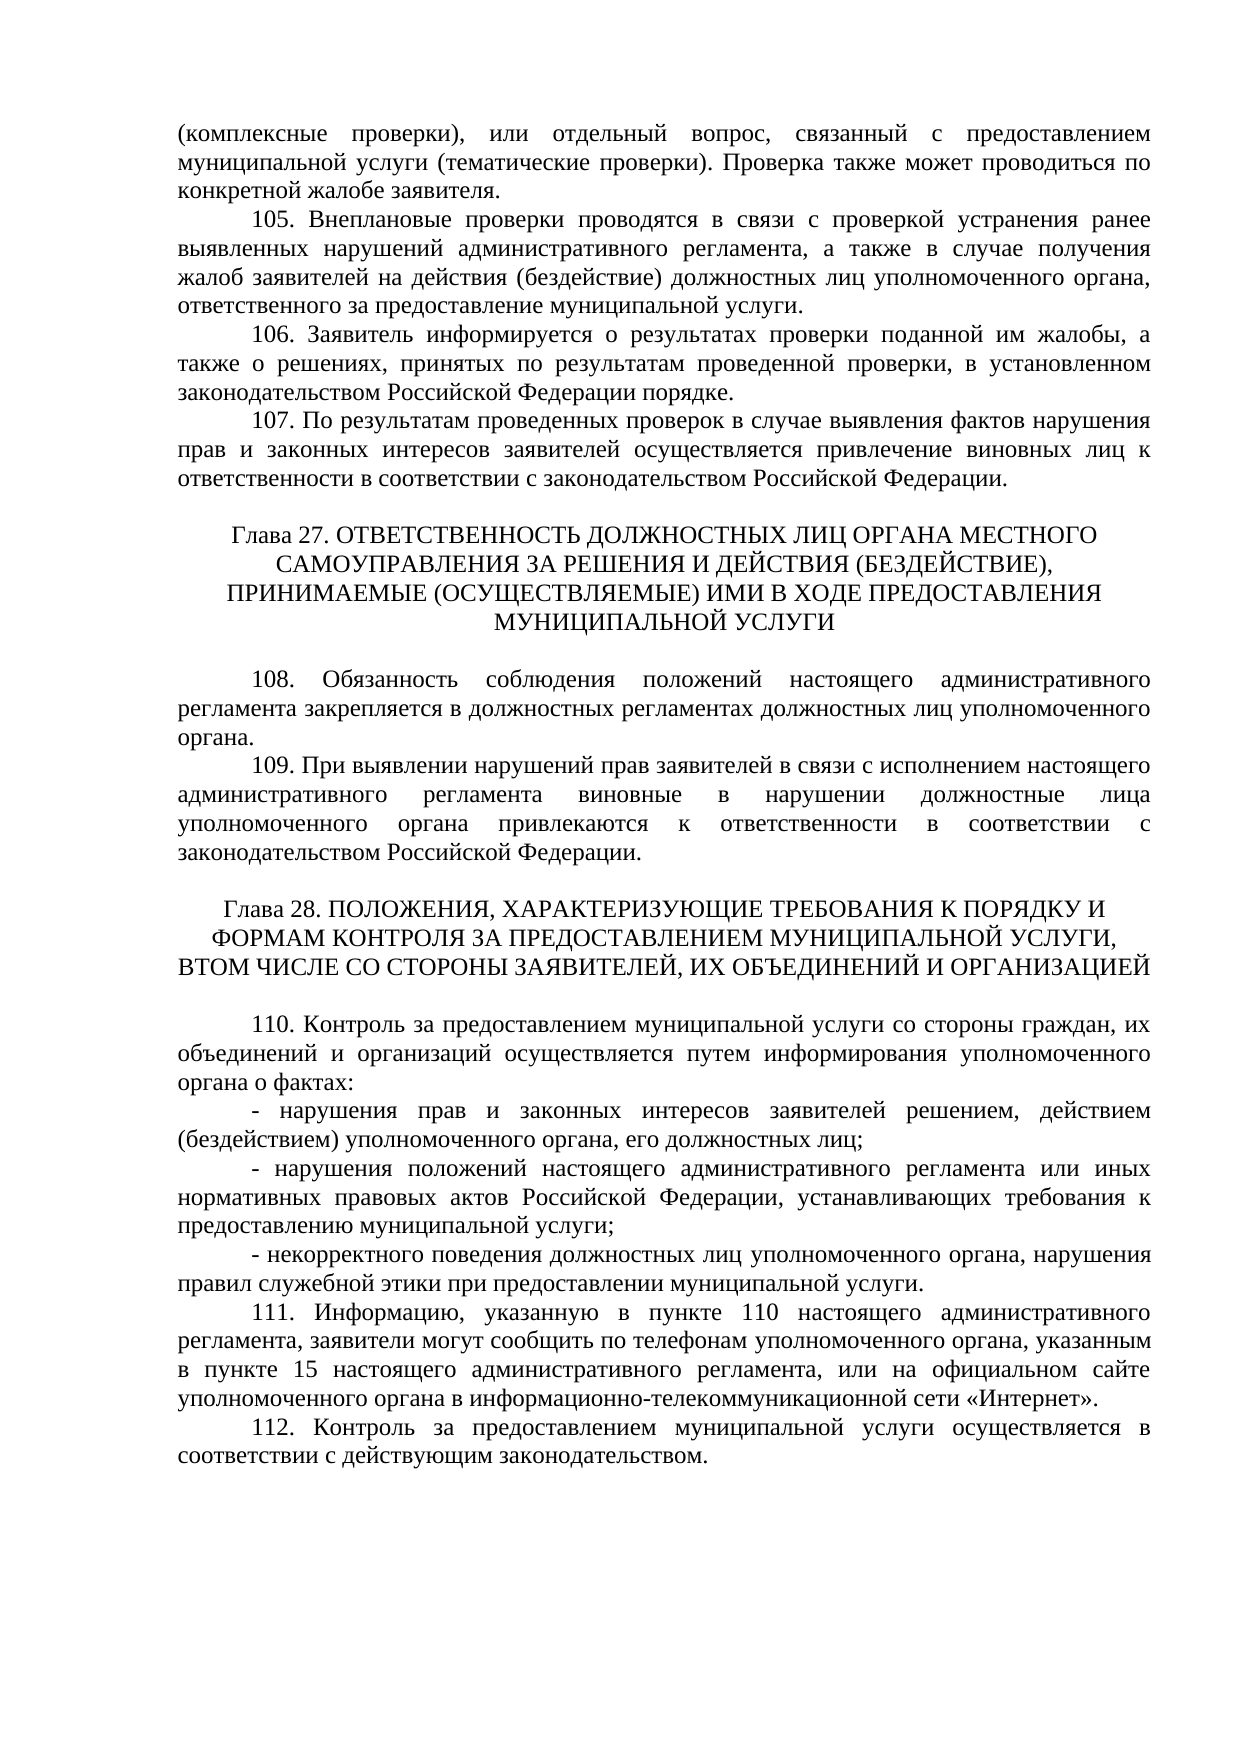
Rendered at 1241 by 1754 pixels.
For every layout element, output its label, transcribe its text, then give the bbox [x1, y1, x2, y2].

text 111. Информацию, указанную в пункте 110 настоящего административного регламента, заявители могут сообщить по телефонам уполномоченного органа, указанным в пункте 15 настоящего административного регламента, или на официальном сайте уполномоченного органа в информационно-телекоммуникационной сети «Интернет». [177, 1297, 1152, 1412]
text 105. Внеплановые проверки проводятся в связи с проверкой устранения ранее выявленных нарушений административного регламента, а также в случае получения жалоб заявителей на действия (бездействие) должностных лиц уполномоченного органа, ответственного за предоставление муниципальной услуги. [177, 204, 1152, 319]
text 112. Контроль за предоставлением муниципальной услуги осуществляется в соответствии с действующим законодательством. [177, 1412, 1152, 1469]
text - нарушения прав и законных интересов заявителей решением, действием (бездействием) уполномоченного органа, его должностных лиц; [177, 1096, 1152, 1153]
text 107. По результатам проведенных проверок в случае выявления фактов нарушения прав и законных интересов заявителей осуществляется привлечение виновных лиц к ответственности в соответствии с законодательством Российской Федерации. [177, 406, 1152, 492]
text Глава 27. ОТВЕТСТВЕННОСТЬ ДОЛЖНОСТНЫХ ЛИЦ ОРГАНА МЕСТНОГО САМОУПРАВЛЕНИЯ ЗА РЕШЕНИЯ И ДЕЙСТВИЯ (БЕЗДЕЙСТВИЕ), ПРИНИМАЕМЫЕ (ОСУЩЕСТВЛЯЕМЫЕ) ИМИ В ХОДЕ ПРЕДОСТАВЛЕНИЯ МУНИЦИПАЛЬНОЙ УСЛУГИ [177, 521, 1152, 636]
text - некорректного поведения должностных лиц уполномоченного органа, нарушения правил служебной этики при предоставлении муниципальной услуги. [177, 1239, 1152, 1297]
text 109. При выявлении нарушений прав заявителей в связи с исполнением настоящего административного регламента виновные в нарушении должностные лица уполномоченного органа привлекаются к ответственности в соответствии с законодательством Российской Федерации. [177, 751, 1152, 866]
text 108. Обязанность соблюдения положений настоящего административного регламента закрепляется в должностных регламентах должностных лиц уполномоченного органа. [177, 664, 1152, 751]
text Глава 28. ПОЛОЖЕНИЯ, ХАРАКТЕРИЗУЮЩИЕ ТРЕБОВАНИЯ К ПОРЯДКУ И ФОРМАМ КОНТРОЛЯ ЗА ПРЕДОСТАВЛЕНИЕМ МУНИЦИПАЛЬНОЙ УСЛУГИ, ВТОМ ЧИСЛЕ СО СТОРОНЫ ЗАЯВИТЕЛЕЙ, ИХ ОБЪЕДИНЕНИЙ И ОРГАНИЗАЦИЕЙ [177, 894, 1152, 981]
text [177, 118, 1152, 204]
text 106. Заявитель информируется о результатах проверки поданной им жалобы, а также о решениях, принятых по результатам проведенной проверки, в установленном законодательством Российской Федерации порядке. [177, 319, 1152, 406]
text 110. Контроль за предоставлением муниципальной услуги со стороны граждан, их объединений и организаций осуществляется путем информирования уполномоченного органа о фактах: [177, 1009, 1152, 1096]
text - нарушения положений настоящего административного регламента или иных нормативных правовых актов Российской Федерации, устанавливающих требования к предоставлению муниципальной услуги; [177, 1153, 1152, 1239]
